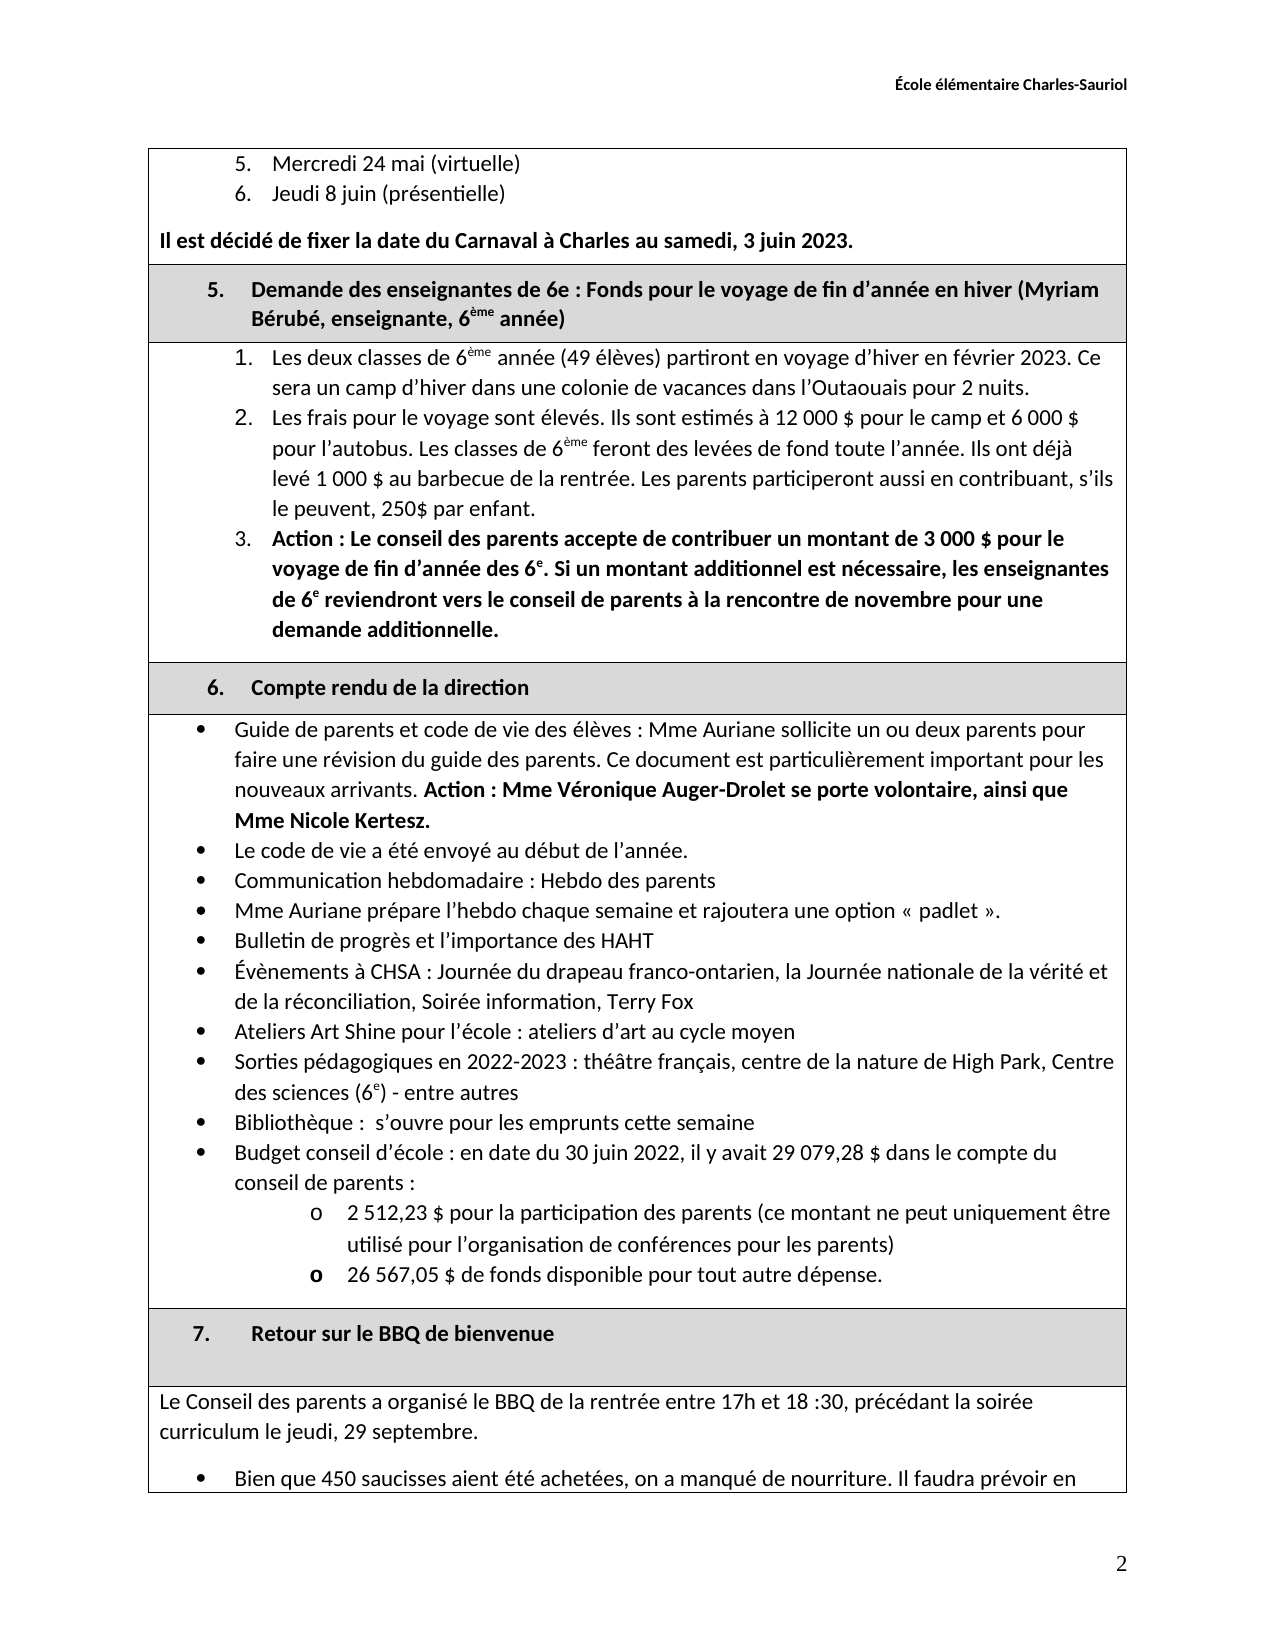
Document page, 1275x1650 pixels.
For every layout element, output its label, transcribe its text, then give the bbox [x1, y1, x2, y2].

table_cell Guide de parents et code de vie des élèves : Mme Auriane sollicite un ou deux parents pour faire une révision du guide des parents. Ce document est particulièrement important pour les nouveaux arrivants. Action : Mme Véronique Auger-Drolet se porte volontaire, ainsi que Mme Nicole Kertesz. Le code de vie a été envoyé au début de l’année. Communication hebdomadaire : Hebdo des parents Mme Auriane prépare l’hebdo chaque semaine et rajoutera une option « padlet ». Bulletin de progrès et l’importance des HAHT Évènements à CHSA : Journée du drapeau franco-ontarien, la Journée nationale de la vérité et de la réconciliation, Soirée information, Terry Fox Ateliers Art Shine pour l’école : ateliers d’art au cycle moyen Sorties pédagogiques en 2022-2023 : théâtre français, centre de la nature de High Park, Centre des sciences (6e) - entre autres Bibliothèque : s’ouvre pour les emprunts cette semaine Budget conseil d’école : en date du 30 juin 2022, il y avait 29 079,28 $ dans le compte du conseil de parents : 2 512,23 $ pour la participation des parents (ce montant ne peut uniquement être utilisé pour l’organisation de conférences pour les parents) 26 567,05 $ de fonds disponible pour tout autre dépense. [149, 715, 1126, 1308]
table_cell Compte rendu de la direction [149, 663, 1126, 714]
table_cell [149, 149, 1126, 264]
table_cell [149, 1387, 1126, 1492]
table_cell Demande des enseignantes de 6e : Fonds pour le voyage de fin d’année en hiver (Myriam Bérubé, enseignante, 6ème année) [149, 265, 1126, 342]
table_cell Retour sur le BBQ de bienvenue [149, 1309, 1126, 1386]
table_cell Les deux classes de 6ème année (49 élèves) partiront en voyage d’hiver en février 2023. Ce sera un camp d’hiver dans une colonie de vacances dans l’Outaouais pour 2 nuits. Les frais pour le voyage sont élevés. Ils sont estimés à 12 000 $ pour le camp et 6 000 $ pour l’autobus. Les classes de 6ème feront des levées de fond toute l’année. Ils ont déjà levé 1 000 $ au barbecue de la rentrée. Les parents participeront aussi en contribuant, s’ils le peuvent, 250$ par enfant. Action : Le conseil des parents accepte de contribuer un montant de 3 000 $ pour le voyage de fin d’année des 6e. Si un montant additionnel est nécessaire, les enseignantes de 6e reviendront vers le conseil de parents à la rencontre de novembre pour une demande additionnelle. [149, 343, 1126, 662]
